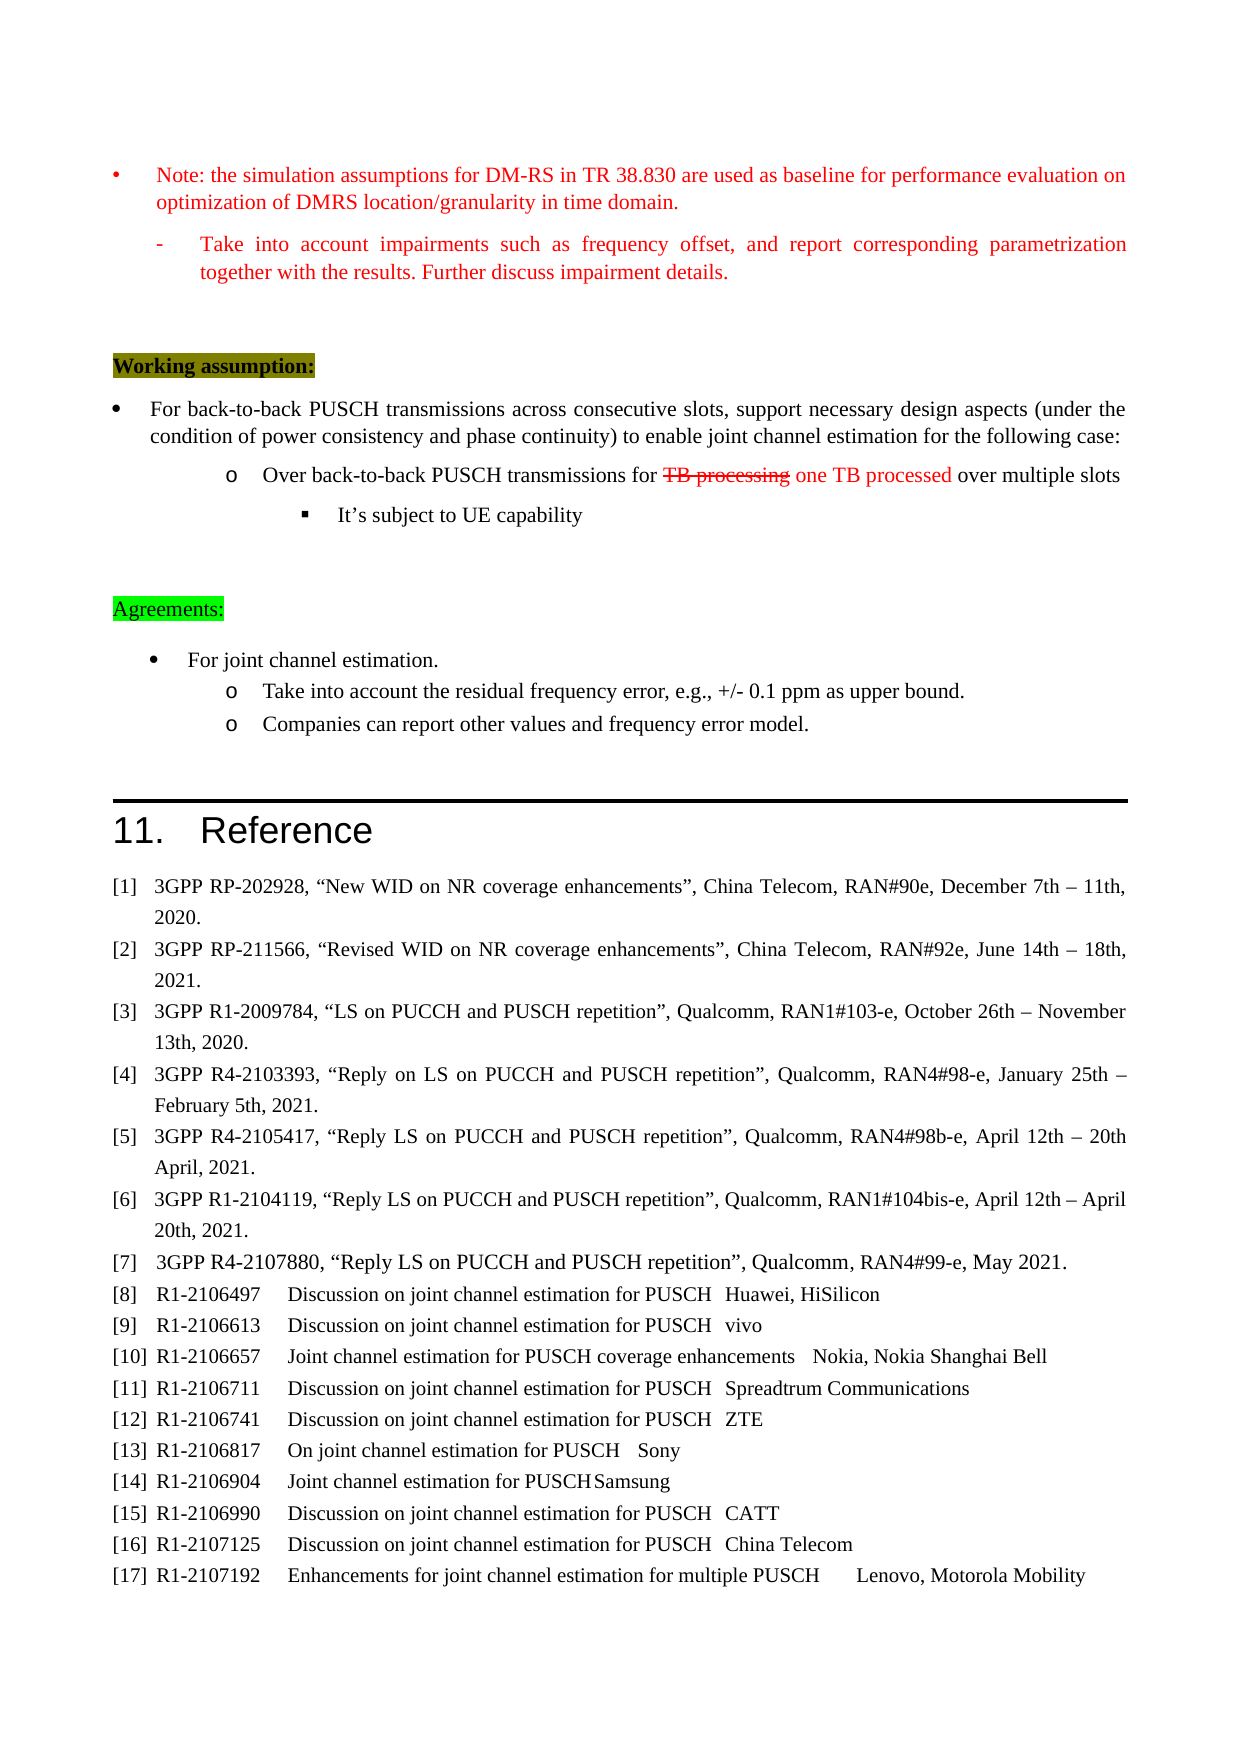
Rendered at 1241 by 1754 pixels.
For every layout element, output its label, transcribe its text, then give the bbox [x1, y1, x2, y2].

list 3GPP R4-2105417, “Reply LS on PUCCH and PUSCH repetition”, Qualcomm, RAN4#98b-e, April 12th – 20th April, 2021. [112, 1124, 1128, 1179]
list R1-2106990 Discussion on joint channel estimation for PUSCH CATT [112, 1500, 1128, 1524]
list R1-2106817 On joint channel estimation for PUSCH Sony [112, 1438, 1128, 1462]
list 3GPP R4-2107880, “Reply LS on PUCCH and PUSCH repetition”, Qualcomm, RAN4#99-e, May 2021. [112, 1249, 1128, 1274]
list Reference [112, 800, 1128, 852]
list For joint channel estimation. [150, 643, 1128, 676]
list Note: the simulation assumptions for DM-RS in TR 38.830 are used as baseline for performance evaluation on optimization of DMRS location/granularity in time domain. [112, 162, 1128, 214]
list R1-2106741 Discussion on joint channel estimation for PUSCH ZTE [112, 1407, 1128, 1431]
list R1-2107192 Enhancements for joint channel estimation for multiple PUSCH Lenovo, Motorola Mobility [112, 1563, 1128, 1587]
list R1-2106904 Joint channel estimation for PUSCH Samsung [112, 1469, 1128, 1493]
list R1-2106613 Discussion on joint channel estimation for PUSCH vivo [112, 1313, 1128, 1337]
list R1-2106497 Discussion on joint channel estimation for PUSCH Huawei, HiSilicon [112, 1282, 1128, 1306]
list 3GPP RP-211566, “Revised WID on NR coverage enhancements”, China Telecom, RAN#92e, June 14th – 18th, 2021. [112, 936, 1128, 992]
list 3GPP R1-2104119, “Reply LS on PUCCH and PUSCH repetition”, Qualcomm, RAN1#104bis-e, April 12th – April 20th, 2021. [112, 1186, 1128, 1242]
list R1-2106711 Discussion on joint channel estimation for PUSCH Spreadtrum Communications [112, 1375, 1128, 1399]
text Agreements: [112, 592, 1128, 624]
list 3GPP R4-2103393, “Reply on LS on PUCCH and PUSCH repetition”, Qualcomm, RAN4#98-e, January 25th – February 5th, 2021. [112, 1061, 1128, 1117]
list R1-2106657 Joint channel estimation for PUSCH coverage enhancements Nokia, Nokia Shanghai Bell [112, 1344, 1128, 1368]
text Working assumption: [112, 349, 1128, 382]
list Take into account impairments such as frequency offset, and report corresponding parametrization together with the results. Further discuss impairment details. [156, 228, 1128, 284]
list It’s subject to UE capability [300, 502, 1128, 528]
list For back-to-back PUSCH transmissions across consecutive slots, support necessary design aspects (under the condition of power consistency and phase continuity) to enable joint channel estimation for the following case: [112, 396, 1128, 448]
list Companies can report other values and frequency error model. [225, 708, 1128, 741]
list R1-2107125 Discussion on joint channel estimation for PUSCH China Telecom [112, 1532, 1128, 1556]
list Over back-to-back PUSCH transmissions for TB processing one TB processed over multiple slots [225, 462, 1128, 489]
list 3GPP RP-202928, “New WID on NR coverage enhancements”, China Telecom, RAN#90e, December 7th – 11th, 2020. [112, 874, 1128, 929]
list Take into account the residual frequency error, e.g., +/- 0.1 ppm as upper bound. [225, 676, 1128, 708]
list 3GPP R1-2009784, “LS on PUCCH and PUSCH repetition”, Qualcomm, RAN1#103-e, October 26th – November 13th, 2020. [112, 999, 1128, 1054]
